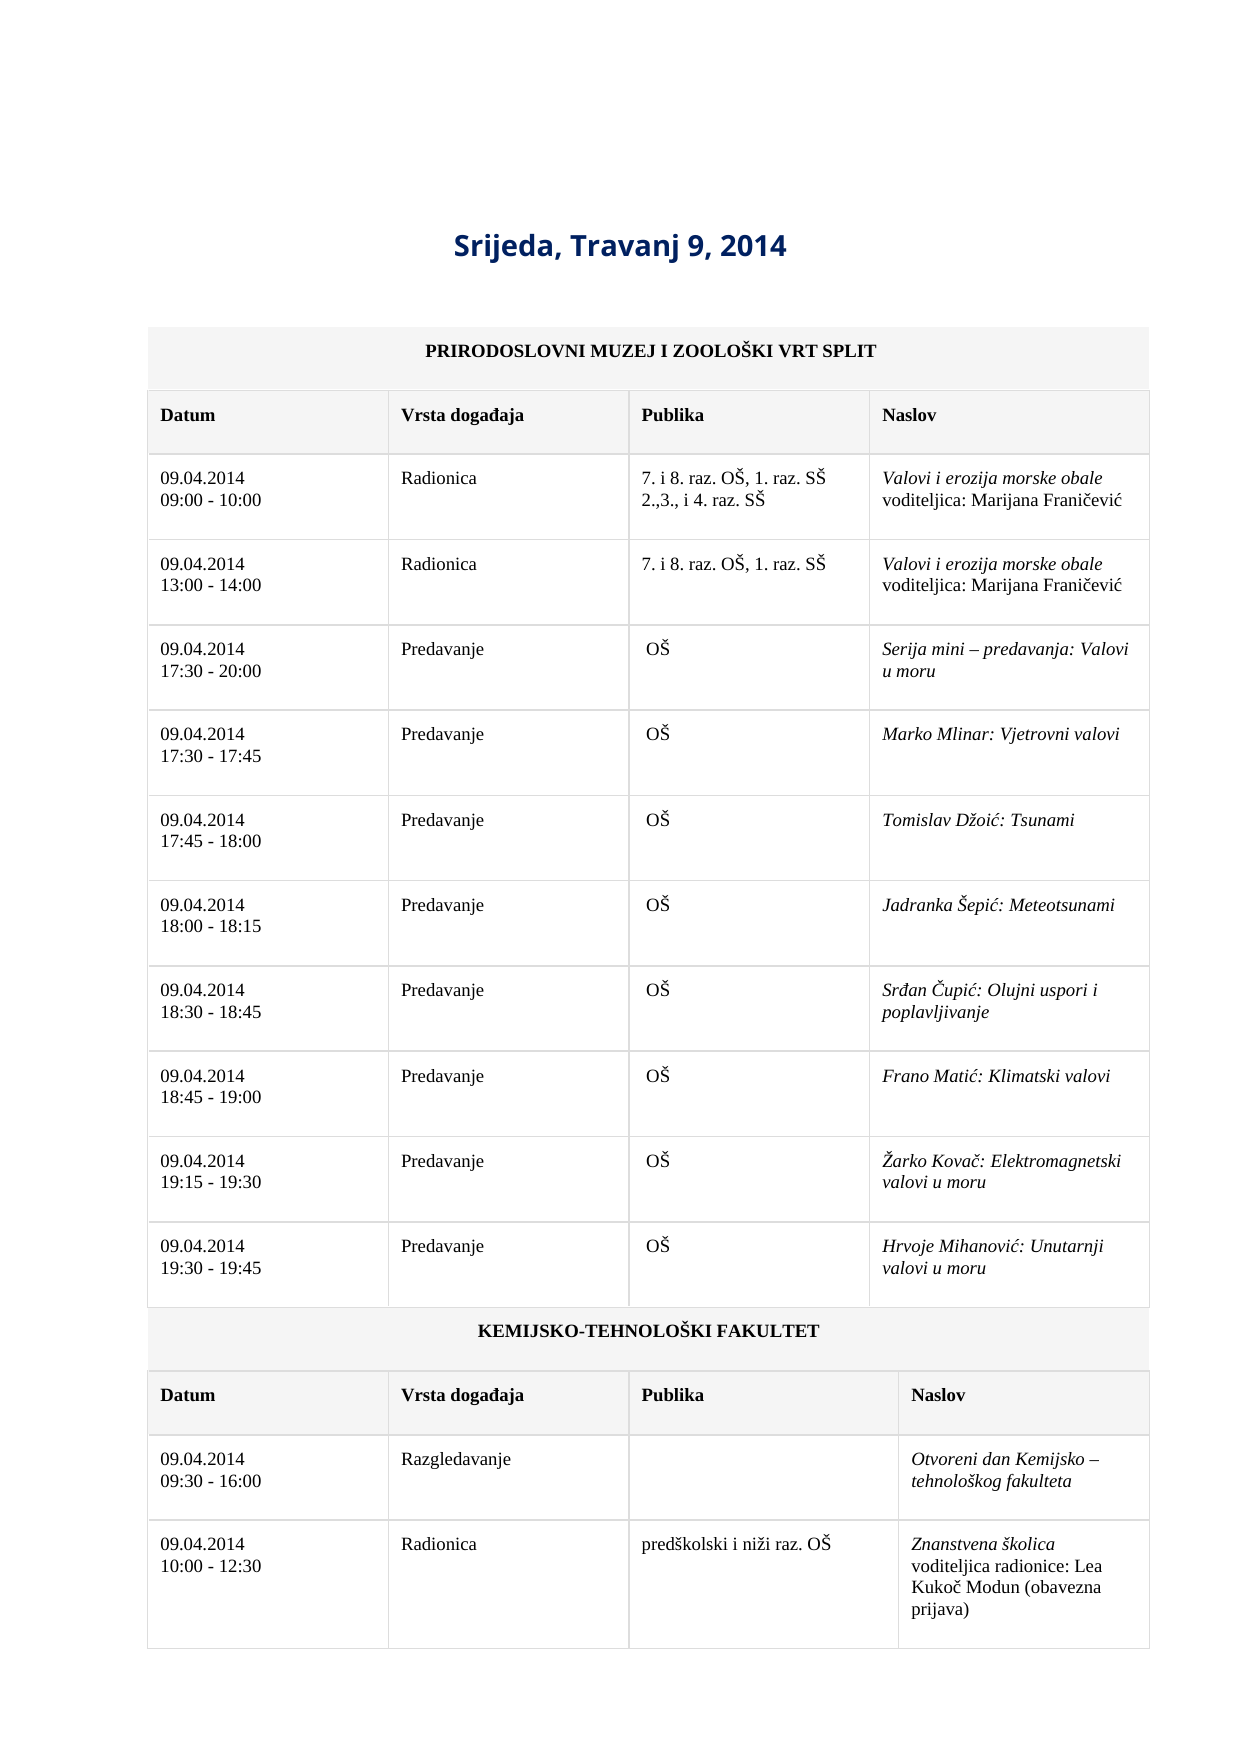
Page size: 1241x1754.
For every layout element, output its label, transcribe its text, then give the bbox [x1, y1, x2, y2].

table_cell OŠ [630, 711, 869, 794]
table_cell OŠ [630, 967, 869, 1050]
table_header Kemijsko-tehnološki fakultet [148, 1308, 1149, 1370]
table_cell Tomislav Džoić: Tsunami [870, 796, 1149, 880]
table_cell Marko Mlinar: Vjetrovni valovi [870, 711, 1149, 794]
table_cell Radionica [389, 540, 628, 624]
table_cell Srđan Čupić: Olujni uspori i poplavljivanje [870, 967, 1149, 1050]
table_cell 09.04.2014 19:30 - 19:45 [148, 1222, 388, 1306]
table_cell OŠ [630, 796, 869, 880]
table_cell Datum [148, 391, 388, 453]
table_cell OŠ [630, 626, 869, 709]
table_cell Predavanje [389, 711, 628, 794]
table_cell Predavanje [389, 1137, 628, 1221]
table_cell 09.04.2014 13:00 - 14:00 [148, 540, 388, 624]
table_cell Predavanje [389, 1052, 628, 1136]
table_cell 09.04.2014 17:30 - 17:45 [148, 710, 388, 794]
table_cell Predavanje [389, 626, 628, 709]
table_cell 09.04.2014 18:30 - 18:45 [148, 966, 388, 1050]
table_cell Naslov [870, 391, 1149, 453]
table_cell Jadranka Šepić: Meteotsunami [870, 881, 1149, 965]
table_cell Znanstvena školica voditeljica radionice: Lea Kukoč Modun (obavezna prijava) [899, 1521, 1149, 1648]
table_cell Serija mini – predavanja: Valovi u moru [870, 626, 1149, 709]
table_cell Radionica [389, 1521, 628, 1648]
table_header Prirodoslovni muzej i zoološki vrt Split [148, 327, 1149, 389]
table_cell Vrsta događaja [389, 391, 628, 453]
table_cell 09.04.2014 19:15 - 19:30 [148, 1137, 388, 1221]
table_cell OŠ [630, 1052, 869, 1136]
table_cell Valovi i erozija morske obale voditeljica: Marijana Franičević [870, 540, 1149, 624]
table_cell Naslov [899, 1372, 1149, 1434]
table_cell [630, 1436, 898, 1519]
table_cell Valovi i erozija morske obale voditeljica: Marijana Franičević [870, 455, 1149, 538]
table_cell Predavanje [389, 967, 628, 1050]
table_cell Otvoreni dan Kemijsko – tehnološkog fakulteta [899, 1436, 1149, 1519]
table_cell Žarko Kovač: Elektromagnetski valovi u moru [870, 1137, 1149, 1221]
table_cell Radionica [389, 455, 628, 538]
table_cell Razgledavanje [389, 1436, 628, 1519]
table_cell 09.04.2014 18:00 - 18:15 [148, 881, 388, 965]
table_cell Frano Matić: Klimatski valovi [870, 1052, 1149, 1136]
table_cell OŠ [630, 1223, 869, 1306]
table_cell Publika [630, 391, 869, 453]
table_cell OŠ [630, 1137, 869, 1221]
table_cell 09.04.2014 09:30 - 16:00 [148, 1435, 388, 1519]
table_cell predškolski i niži raz. OŠ [630, 1521, 898, 1648]
table_cell 09.04.2014 17:30 - 20:00 [148, 625, 388, 709]
table_cell OŠ [630, 881, 869, 965]
table_cell 09.04.2014 10:00 - 12:30 [148, 1520, 388, 1648]
table_cell 7. i 8. raz. OŠ, 1. raz. SŠ 2.,3., i 4. raz. SŠ [630, 455, 869, 538]
table_cell 7. i 8. raz. OŠ, 1. raz. SŠ [630, 540, 869, 624]
text Srijeda, Travanj 9, 2014 [148, 202, 1093, 265]
table_cell 09.04.2014 17:45 - 18:00 [148, 796, 388, 880]
table_cell 09.04.2014 09:00 - 10:00 [148, 454, 388, 538]
table_cell Vrsta događaja [389, 1372, 628, 1434]
table_cell Datum [148, 1371, 388, 1434]
table_cell Predavanje [389, 1223, 628, 1306]
table_cell Predavanje [389, 881, 628, 965]
table_cell Hrvoje Mihanović: Unutarnji valovi u moru [870, 1223, 1149, 1306]
table_cell Predavanje [389, 796, 628, 880]
table_cell 09.04.2014 18:45 - 19:00 [148, 1051, 388, 1136]
table_cell Publika [630, 1372, 898, 1434]
